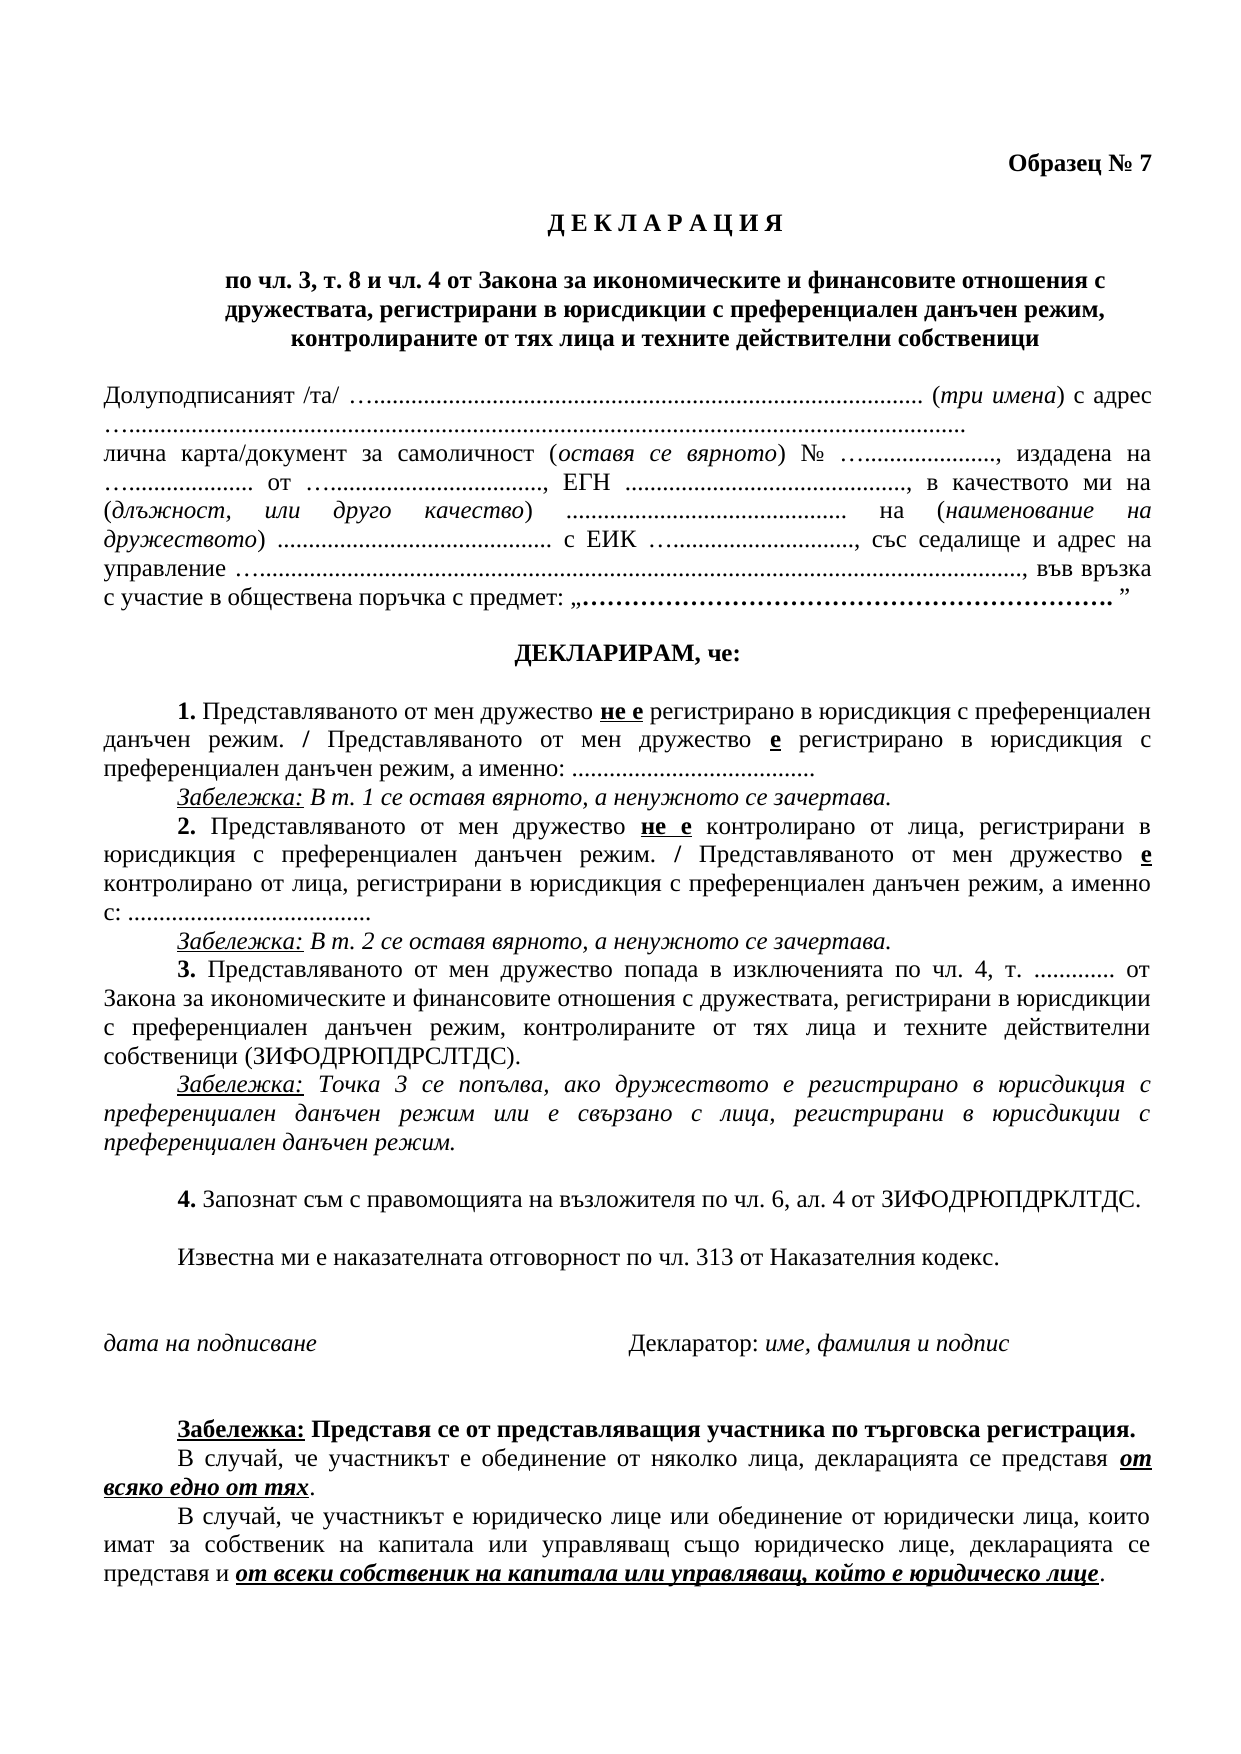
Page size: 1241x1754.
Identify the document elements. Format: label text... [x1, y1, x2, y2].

text Забележка: Точка 3 се попълва, ако дружеството е регистрирано в юрисдикция с преференциален данъчен режим или е свързано с лица, регистрирани в юрисдикции с преференциален данъчен режим. [103, 1069, 1152, 1156]
text 1. Представляваното от мен дружество не е регистрирано в юрисдикция с преференциален данъчен режим. / Представляваното от мен дружество е регистрирано в юрисдикция с преференциален данъчен режим, а именно: ....................................... [103, 696, 1152, 782]
text В случай, че участникът е юридическо лице или обединение от юридически лица, които имат за собственик на капитала или управляващ също юридическо лице, декларацията се представя и от всеки собственик на капитала или управляващ, който е юридическо лице. [103, 1501, 1152, 1587]
text по чл. 3, т. 8 и чл. 4 от Закона за икономическите и финансовите отношения с дружествата, регистрирани в юрисдикции с преференциален данъчен режим, контролираните от тях лица и техните действителни собственици [178, 265, 1152, 352]
text Д Е К Л А Р А Ц И Я [178, 208, 1152, 237]
text дата на подписване Декларатор: име, фамилия и подпис [103, 1328, 1152, 1357]
text 3. Представляваното от мен дружество попада в изключенията по чл. 4, т. ............. от Закона за икономическите и финансовите отношения с дружествата, регистрирани в юрисдикции с преференциален данъчен режим, контролираните от тях лица и техните действителни собственици (ЗИФОДРЮПДРСЛТДС). [103, 954, 1152, 1069]
text Образец № 7 [103, 148, 1152, 177]
text Забележка: В т. 2 се оставя вярното, а ненужното се зачертава. [103, 926, 1152, 954]
text Забележка: В т. 1 се оставя вярното, а ненужното се зачертава. [103, 782, 1152, 811]
text Декларирам, че: [103, 638, 1152, 667]
text 2. Представляваното от мен дружество не е контролирано от лица, регистрирани в юрисдикция с преференциален данъчен режим. / Представляваното от мен дружество е контролирано от лица, регистрирани в юрисдикция с преференциален данъчен режим, а именно с: ....................................... [103, 811, 1152, 926]
text Забележка: Представя се от представляващия участника по търговска регистрация. [103, 1414, 1152, 1443]
text В случай, че участникът е обединение от няколко лица, декларацията се представя от всяко едно от тях. [103, 1443, 1152, 1501]
text лична карта/документ за самоличност (оставя се вярното) № …....................., издадена на ….................... от ….................................., ЕГН ............................................., в качеството ми на (длъжност, или друго качество) ............................................. на (наименование на дружеството) ............................................ с ЕИК …............................., със седалище и адрес на управление ….........................................................................................................................., във връзка с участие в обществена поръчка с предмет: „………………………………………………………. ” [103, 438, 1152, 610]
text 4. Запознат съм с правомощията на възложителя по чл. 6, ал. 4 от ЗИФОДРЮПДРКЛТДС. [103, 1184, 1152, 1213]
text Долуподписаният /та/ …........................................................................................ (три имена) с адрес …...................................................................................................................................... [103, 380, 1152, 438]
text Известна ми е наказателната отговорност по чл. 313 от Наказателния кодекс. [103, 1242, 1152, 1271]
